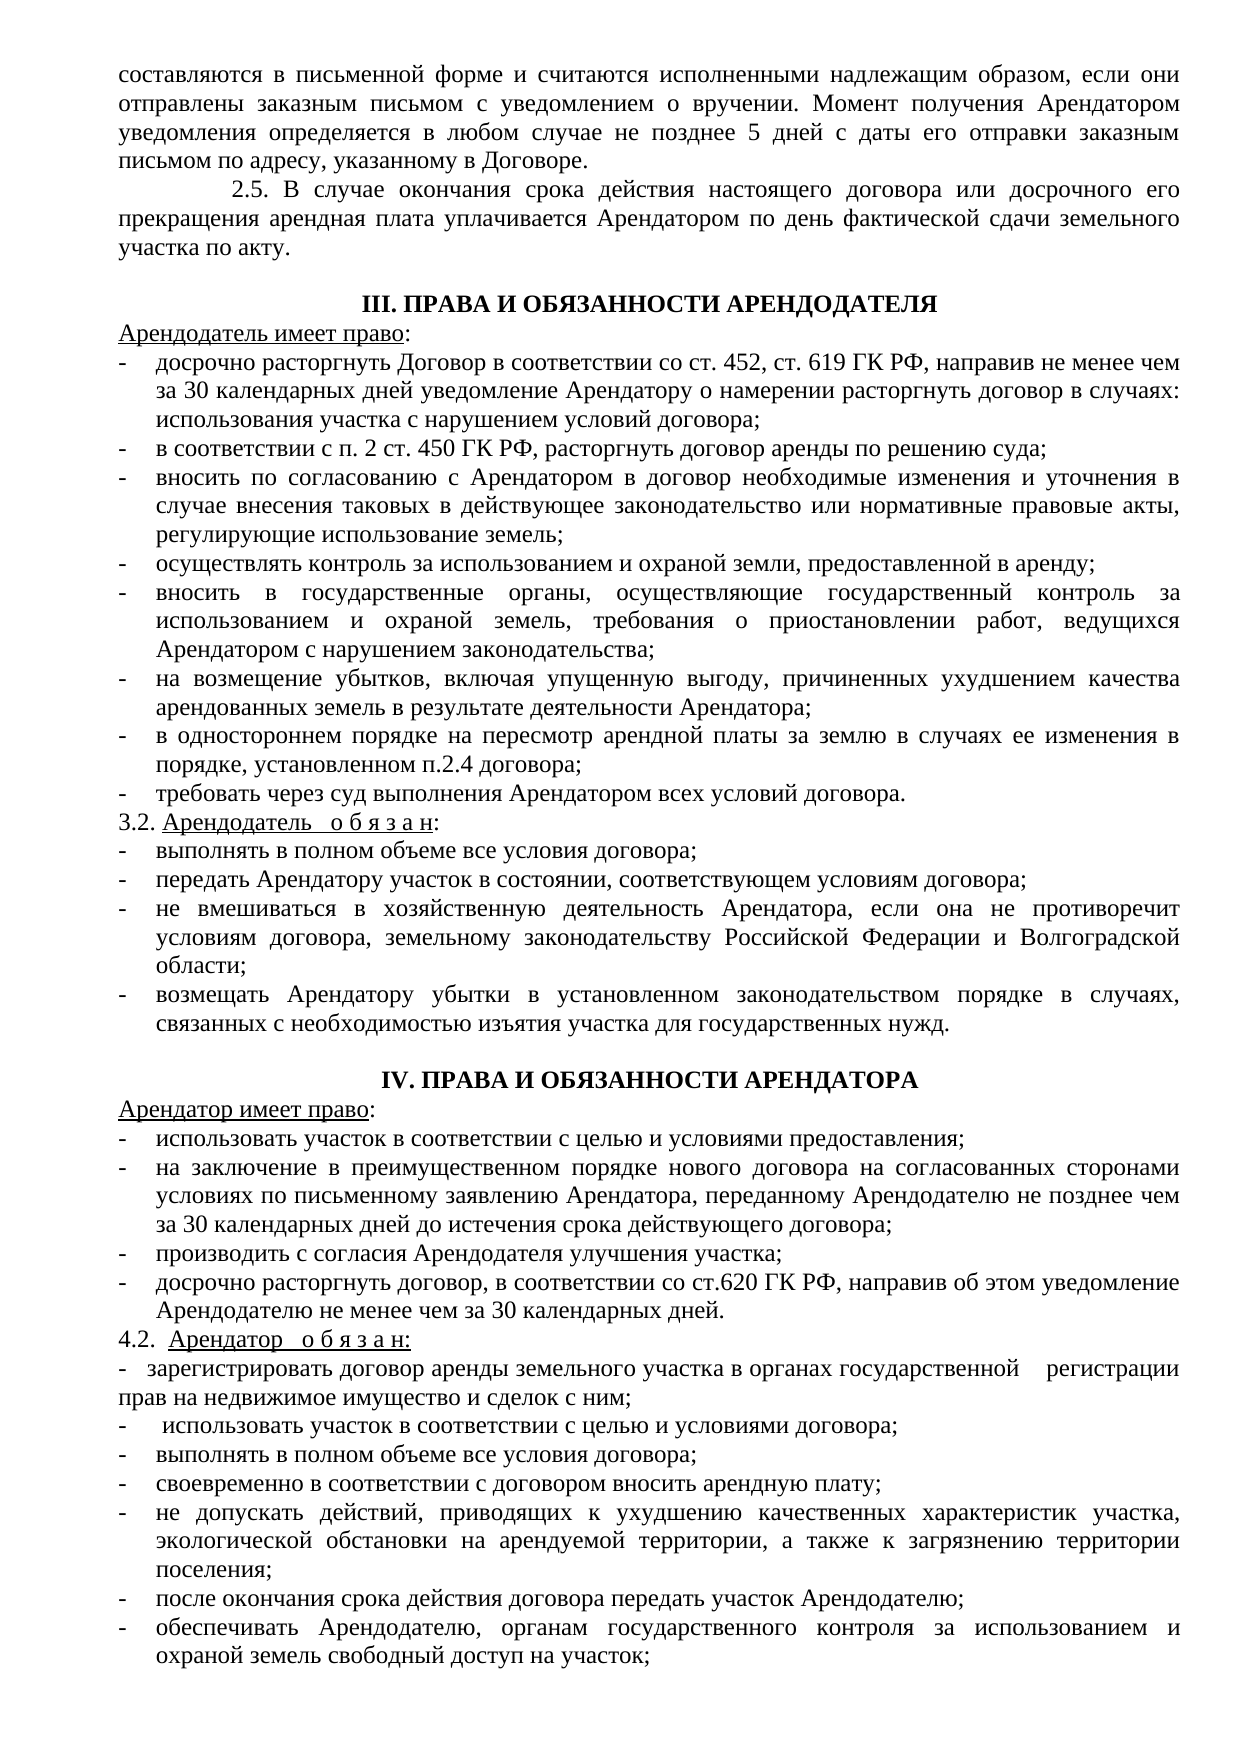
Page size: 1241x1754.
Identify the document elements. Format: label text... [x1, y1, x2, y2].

list использовать участок в соответствии с целью и условиями договора; [118, 1410, 1181, 1439]
list осуществлять контроль за использованием и охраной земли, предоставленной в аренду; [118, 548, 1181, 577]
list досрочно расторгнуть Договор в соответствии со ст. 452, ст. 619 ГК РФ, направив не менее чем за 30 календарных дней уведомление Арендатору о намерении расторгнуть договор в случаях: использования участка с нарушением условий договора; [118, 347, 1181, 433]
list Арендодатель имеет право: [118, 318, 1181, 347]
list выполнять в полном объеме все условия договора; [118, 1439, 1181, 1468]
list в соответствии с п. 2 ст. 450 ГК РФ, расторгнуть договор аренды по решению суда; [118, 433, 1181, 462]
list в одностороннем порядке на пересмотр арендной платы за землю в случаях ее изменения в порядке, установленном п.2.4 договора; [118, 720, 1181, 778]
list Арендатор имеет право: [118, 1094, 1181, 1123]
list на заключение в преимущественном порядке нового договора на согласованных сторонами условиях по письменному заявлению Арендатора, переданному Арендодателю не позднее чем за 30 календарных дней до истечения срока действующего договора; [118, 1152, 1181, 1238]
text - зарегистрировать договор аренды земельного участка в органах государственной регистрации прав на недвижимое имущество и сделок с ним; [118, 1353, 1181, 1410]
list досрочно расторгнуть договор, в соответствии со ст.620 ГК РФ, направив об этом уведомление Арендодателю не менее чем за 30 календарных дней. [118, 1267, 1181, 1324]
list не вмешиваться в хозяйственную деятельность Арендатора, если она не противоречит условиям договора, земельному законодательству Российской Федерации и Волгоградской области; [118, 893, 1181, 979]
list возмещать Арендатору убытки в установленном законодательством порядке в случаях, связанных с необходимостью изъятия участка для государственных нужд. [118, 979, 1181, 1037]
subtitle IV. ПРАВА И ОБЯЗАННОСТИ АРЕНДАТОРА [118, 1065, 1181, 1094]
list выполнять в полном объеме все условия договора; [118, 835, 1181, 864]
list использовать участок в соответствии с целью и условиями предоставления; [118, 1123, 1181, 1152]
list требовать через суд выполнения Арендатором всех условий договора. [118, 778, 1181, 807]
text 4.2. Арендатор о б я з а н: [118, 1324, 1181, 1353]
list не допускать действий, приводящих к ухудшению качественных характеристик участка, экологической обстановки на арендуемой территории, а также к загрязнению территории поселения; [118, 1497, 1181, 1583]
list обеспечивать Арендодателю, органам государственного контроля за использованием и охраной земель свободный доступ на участок; [118, 1612, 1181, 1669]
text III. ПРАВА И ОБЯЗАННОСТИ АРЕНДОДАТЕЛЯ [118, 289, 1181, 318]
list передать Арендатору участок в состоянии, соответствующем условиям договора; [118, 864, 1181, 893]
list вносить в государственные органы, осуществляющие государственный контроль за использованием и охраной земель, требования о приостановлении работ, ведущихся Арендатором с нарушением законодательства; [118, 577, 1181, 663]
list своевременно в соответствии с договором вносить арендную плату; [118, 1468, 1181, 1497]
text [118, 59, 1181, 174]
list на возмещение убытков, включая упущенную выгоду, причиненных ухудшением качества арендованных земель в результате деятельности Арендатора; [118, 663, 1181, 720]
list вносить по согласованию с Арендатором в договор необходимые изменения и уточнения в случае внесения таковых в действующее законодательство или нормативные правовые акты, регулирующие использование земель; [118, 462, 1181, 548]
text 3.2. Арендодатель о б я з а н: [118, 807, 1181, 835]
list производить с согласия Арендодателя улучшения участка; [118, 1238, 1181, 1267]
list после окончания срока действия договора передать участок Арендодателю; [118, 1583, 1181, 1612]
text 2.5. В случае окончания срока действия настоящего договора или досрочного его прекращения арендная плата уплачивается Арендатором по день фактической сдачи земельного участка по акту. [118, 174, 1181, 260]
